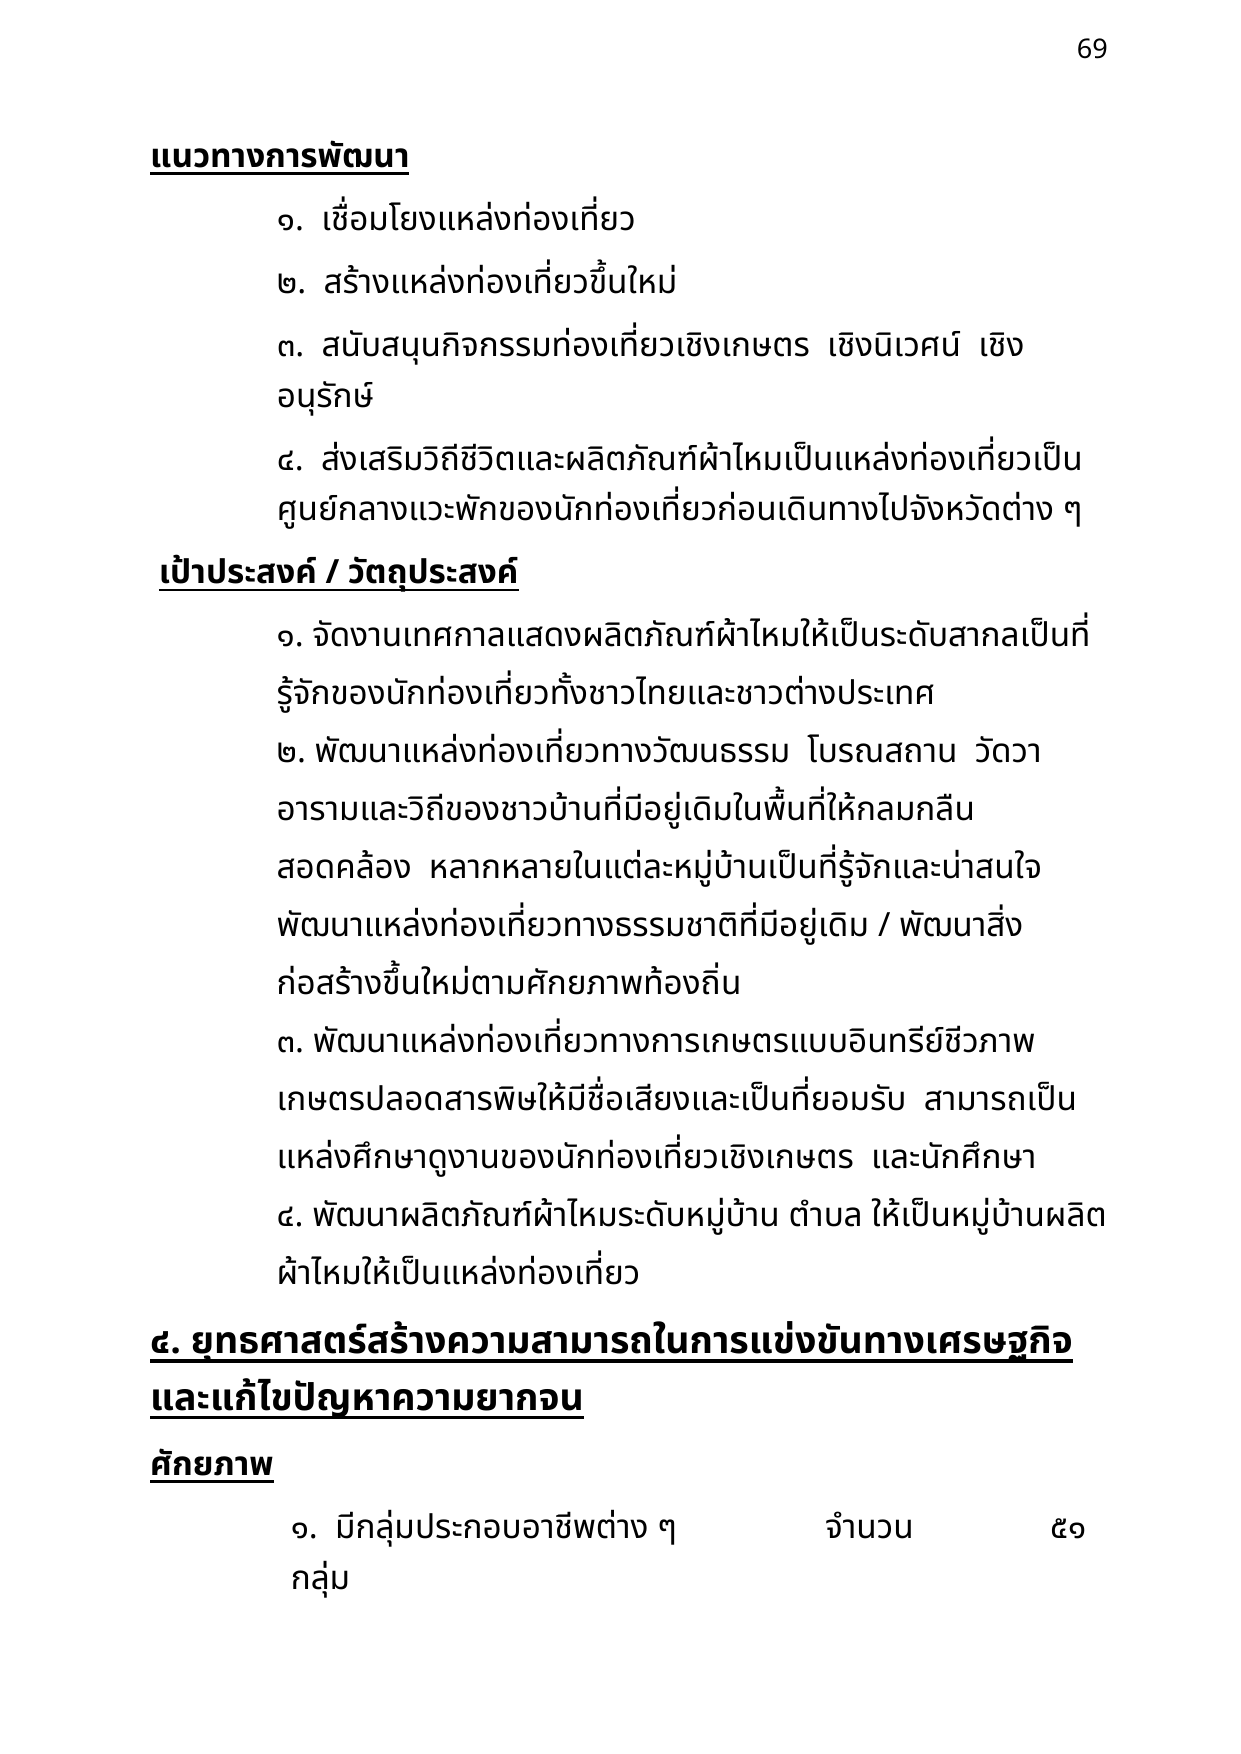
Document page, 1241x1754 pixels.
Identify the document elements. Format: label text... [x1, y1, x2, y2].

text ๔. ส่งเสริมวิถีชีวิตและผลิตภัณฑ์ผ้าไหมเป็นแหล่งท่องเที่ยวเป็นศูนย์กลางแวะพักของนักท่องเที่ยวก่อนเดินทางไปจังหวัดต่าง ๆ [277, 434, 1107, 536]
text ๑. มีกลุ่มประกอบอาชีพต่าง ๆ จำนวน ๕๑ กลุ่ม [244, 1503, 1107, 1604]
text ๓. พัฒนาแหล่งท่องเที่ยวทางการเกษตรแบบอินทรีย์ชีวภาพ เกษตรปลอดสารพิษให้มีชื่อเสียงและเป็นที่ยอมรับ สามารถเป็นแหล่งศึกษาดูงานของนักท่องเที่ยวเชิงเกษตร และนักศึกษา [276, 1017, 1107, 1184]
text เป้าประสงค์ / วัตถุประสงค์ [150, 548, 1107, 599]
text ศักยภาพ [150, 1440, 1107, 1490]
text แนวทางการพัฒนา [150, 132, 1107, 182]
text ๔. พัฒนาผลิตภัณฑ์ผ้าไหมระดับหมู่บ้าน ตำบล ให้เป็นหมู่บ้านผลิตผ้าไหมให้เป็นแหล่งท่องเที่ยว [276, 1191, 1107, 1300]
text ๓. สนับสนุนกิจกรรมท่องเที่ยวเชิงเกษตร เชิงนิเวศน์ เชิงอนุรักษ์ [277, 321, 1107, 422]
text ๔. ยุทธศาสตร์สร้างความสามารถในการแข่งขันทางเศรษฐกิจและแก้ไขปัญหาความยากจน [150, 1314, 1107, 1427]
text ๒. สร้างแหล่งท่องเที่ยวขึ้นใหม่ [277, 258, 1107, 308]
text ๑. เชื่อมโยงแหล่งท่องเที่ยว [277, 195, 1107, 245]
text ๒. พัฒนาแหล่งท่องเที่ยวทางวัฒนธรรม โบรณสถาน วัดวาอารามและวิถีของชาวบ้านที่มีอยู่เดิมในพื้นที่ให้กลมกลืน สอดคล้อง หลากหลายในแต่ละหมู่บ้านเป็นที่รู้จักและน่าสนใจพัฒนาแหล่งท่องเที่ยวทางธรรมชาติที่มีอยู่เดิม / พัฒนาสิ่งก่อสร้างขึ้นใหม่ตามศักยภาพท้องถิ่น [276, 727, 1107, 1010]
text ๑. จัดงานเทศกาลแสดงผลิตภัณฑ์ผ้าไหมให้เป็นระดับสากลเป็นที่รู้จักของนักท่องเที่ยวทั้งชาวไทยและชาวต่างประเทศ [276, 611, 1107, 720]
